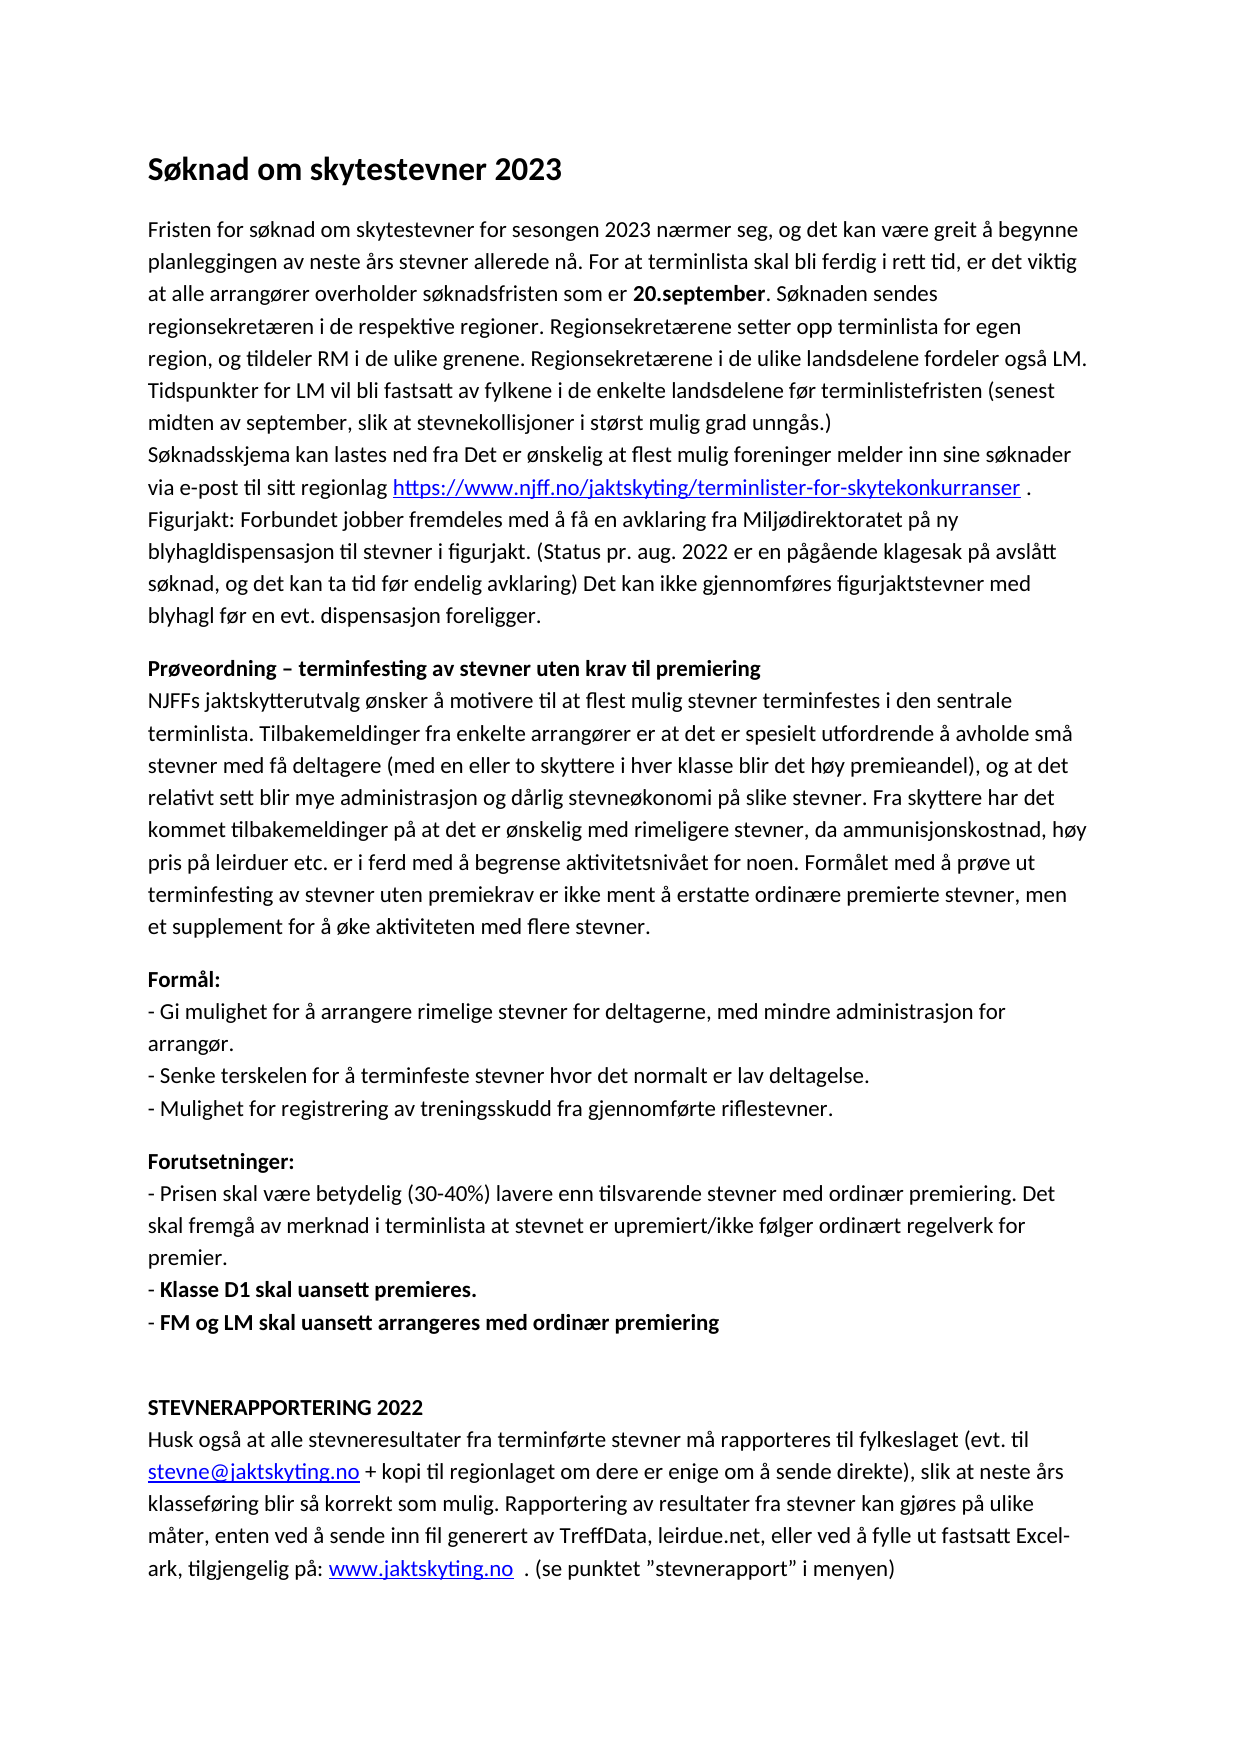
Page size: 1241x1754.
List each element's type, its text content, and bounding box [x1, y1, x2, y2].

text Forutsetninger: - Prisen skal være betydelig (30-40%) lavere enn tilsvarende stevner med ordinær premiering. Det skal fremgå av merknad i terminlista at stevnet er upremiert/ikke følger ordinært regelverk for premier. - Klasse D1 skal uansett premieres. - FM og LM skal uansett arrangeres med ordinær premiering [148, 1147, 1093, 1368]
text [148, 1393, 1093, 1582]
text Fristen for søknad om skytestevner for sesongen 2023 nærmer seg, og det kan være greit å begynne planleggingen av neste års stevner allerede nå. For at terminlista skal bli ferdig i rett tid, er det viktig at alle arrangører overholder søknadsfristen som er 20.september. Søknaden sendes regionsekretæren i de respektive regioner. Regionsekretærene setter opp terminlista for egen region, og tildeler RM i de ulike grenene. Regionsekretærene i de ulike landsdelene fordeler også LM. Tidspunkter for LM vil bli fastsatt av fylkene i de enkelte landsdelene før terminlistefristen (senest midten av september, slik at stevnekollisjoner i størst mulig grad unngås.) Søknadsskjema kan lastes ned fra Det er ønskelig at flest mulig foreninger melder inn sine søknader via e-post til sitt regionlag https://www.njff.no/jaktskyting/terminlister-for-skytekonkurranser . Figurjakt: Forbundet jobber fremdeles med å få en avklaring fra Miljødirektoratet på ny blyhagldispensasjon til stevner i figurjakt. (Status pr. aug. 2022 er en pågående klagesak på avslått søknad, og det kan ta tid før endelig avklaring) Det kan ikke gjennomføres figurjaktstevner med blyhagl før en evt. dispensasjon foreligger. [148, 215, 1093, 629]
text Søknad om skytestevner 2023 [148, 148, 1093, 188]
text Prøveordning – terminfesting av stevner uten krav til premiering NJFFs jaktskytterutvalg ønsker å motivere til at flest mulig stevner terminfestes i den sentrale terminlista. Tilbakemeldinger fra enkelte arrangører er at det er spesielt utfordrende å avholde små stevner med få deltagere (med en eller to skyttere i hver klasse blir det høy premieandel), og at det relativt sett blir mye administrasjon og dårlig stevneøkonomi på slike stevner. Fra skyttere har det kommet tilbakemeldinger på at det er ønskelig med rimeligere stevner, da ammunisjonskostnad, høy pris på leirduer etc. er i ferd med å begrense aktivitetsnivået for noen. Formålet med å prøve ut terminfesting av stevner uten premiekrav er ikke ment å erstatte ordinære premierte stevner, men et supplement for å øke aktiviteten med flere stevner. [148, 654, 1093, 940]
text Formål: - Gi mulighet for å arrangere rimelige stevner for deltagerne, med mindre administrasjon for arrangør. - Senke terskelen for å terminfeste stevner hvor det normalt er lav deltagelse. - Mulighet for registrering av treningsskudd fra gjennomførte riflestevner. [148, 965, 1093, 1122]
